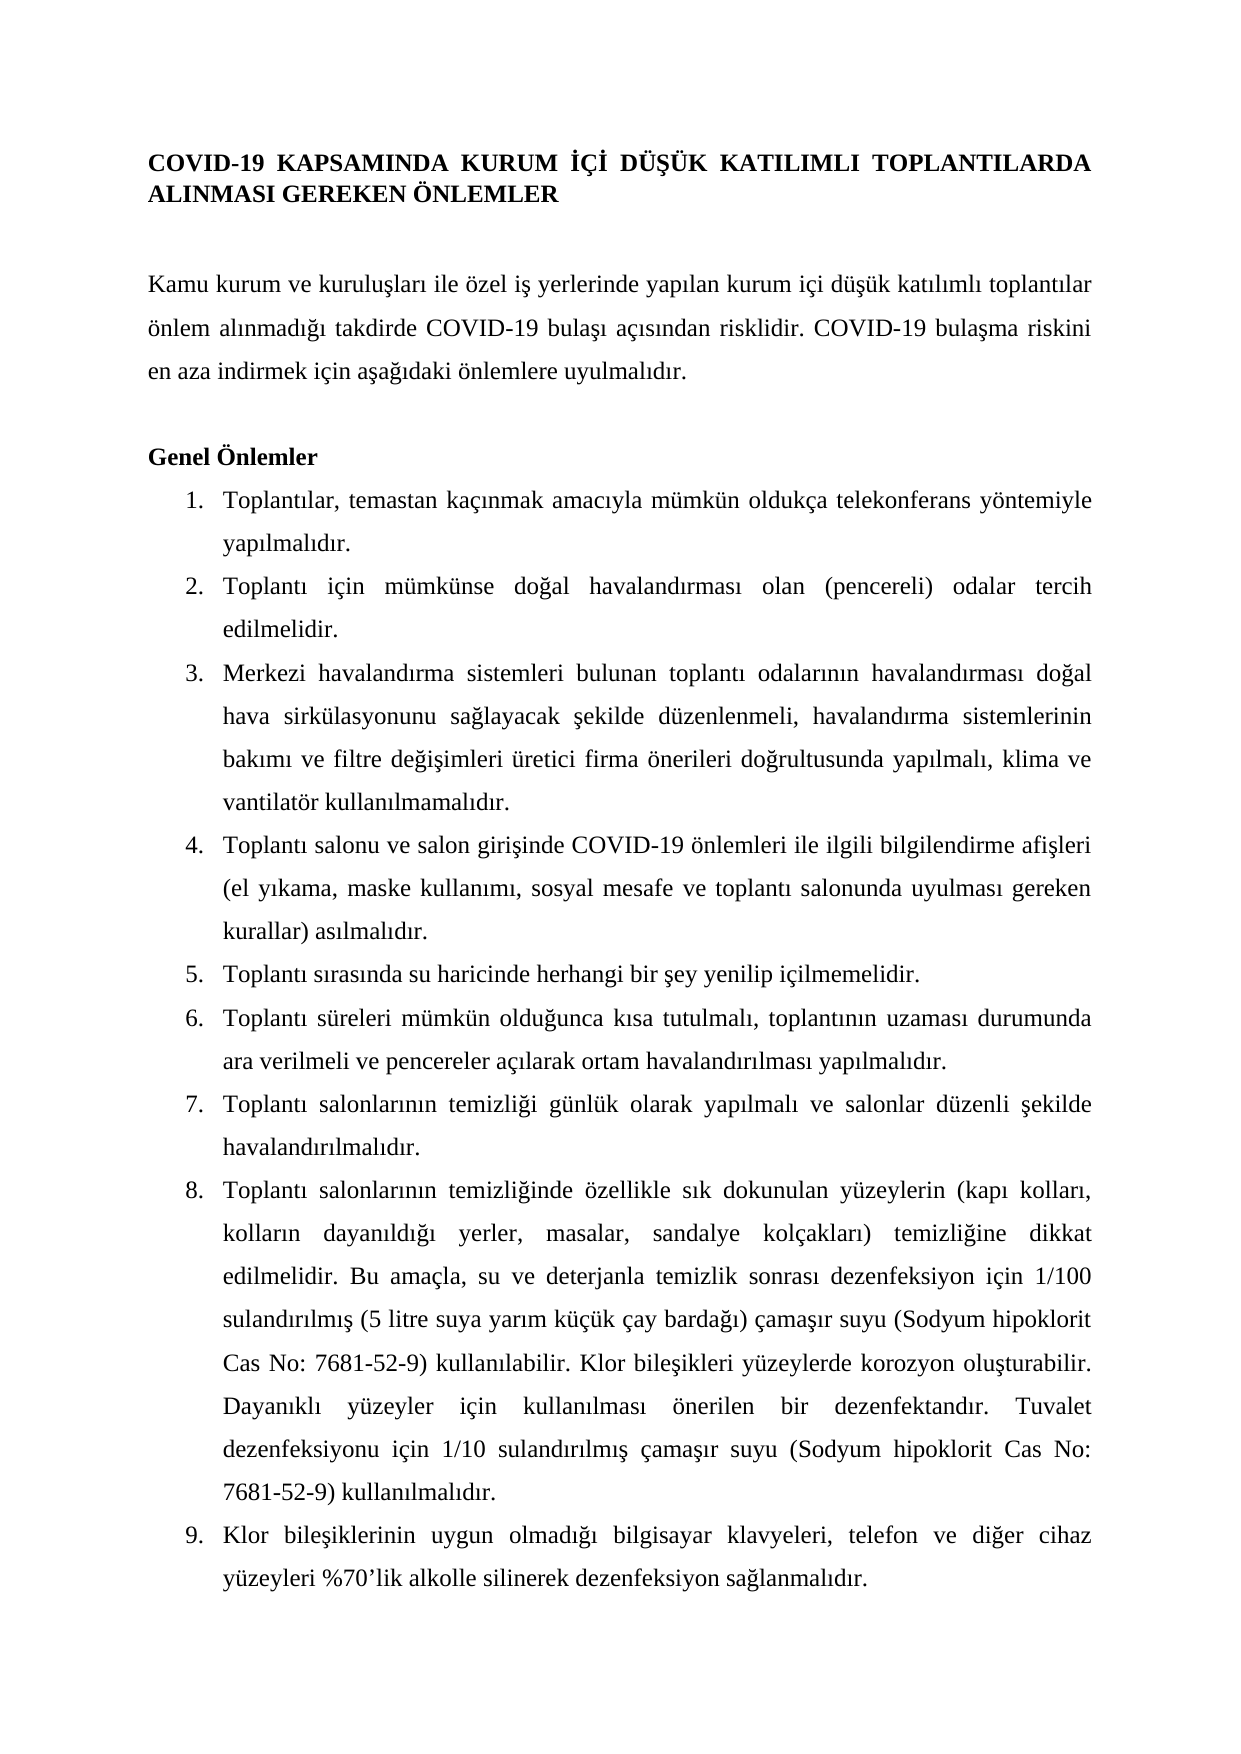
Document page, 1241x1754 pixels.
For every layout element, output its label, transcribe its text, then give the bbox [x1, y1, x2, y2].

list Toplantı süreleri mümkün olduğunca kısa tutulmalı, toplantının uzaması durumunda ara verilmeli ve pencereler açılarak ortam havalandırılması yapılmalıdır. [185, 1003, 1093, 1074]
text COVID-19 KAPSAMINDA KURUM İÇİ DÜŞÜK KATILIMLI TOPLANTILARDA ALINMASI GEREKEN ÖNLEMLER [148, 148, 1093, 207]
list Toplantı salonlarının temizliğinde özellikle sık dokunulan yüzeylerin (kapı kolları, kolların dayanıldığı yerler, masalar, sandalye kolçakları) temizliğine dikkat edilmelidir. Bu amaçla, su ve deterjanla temizlik sonrası dezenfeksiyon için 1/100 sulandırılmış (5 litre suya yarım küçük çay bardağı) çamaşır suyu (Sodyum hipoklorit Cas No: 7681-52-9) kullanılabilir. Klor bileşikleri yüzeylerde korozyon oluşturabilir. Dayanıklı yüzeyler için kullanılması önerilen bir dezenfektandır. Tuvalet dezenfeksiyonu için 1/10 sulandırılmış çamaşır suyu (Sodyum hipoklorit Cas No: 7681-52-9) kullanılmalıdır. [185, 1175, 1093, 1506]
list Toplantı sırasında su haricinde herhangi bir şey yenilip içilmemelidir. [185, 959, 1093, 988]
list Toplantılar, temastan kaçınmak amacıyla mümkün oldukça telekonferans yöntemiyle yapılmalıdır. [185, 485, 1093, 557]
list Klor bileşiklerinin uygun olmadığı bilgisayar klavyeleri, telefon ve diğer cihaz yüzeyleri %70’lik alkolle silinerek dezenfeksiyon sağlanmalıdır. [185, 1520, 1093, 1592]
text Kamu kurum ve kuruluşları ile özel iş yerlerinde yapılan kurum içi düşük katılımlı toplantılar önlem alınmadığı takdirde COVID-19 bulaşı açısından risklidir. COVID-19 bulaşma riskini en aza indirmek için aşağıdaki önlemlere uyulmalıdır. [148, 269, 1093, 384]
text Genel Önlemler [148, 442, 1093, 471]
list Toplantı salonlarının temizliği günlük olarak yapılmalı ve salonlar düzenli şekilde havalandırılmalıdır. [185, 1089, 1093, 1161]
list Merkezi havalandırma sistemleri bulunan toplantı odalarının havalandırması doğal hava sirkülasyonunu sağlayacak şekilde düzenlenmeli, havalandırma sistemlerinin bakımı ve filtre değişimleri üretici firma önerileri doğrultusunda yapılmalı, klima ve vantilatör kullanılmamalıdır. [185, 658, 1093, 816]
list Toplantı salonu ve salon girişinde COVID-19 önlemleri ile ilgili bilgilendirme afişleri (el yıkama, maske kullanımı, sosyal mesafe ve toplantı salonunda uyulması gereken kurallar) asılmalıdır. [185, 830, 1093, 945]
list Toplantı için mümkünse doğal havalandırması olan (pencereli) odalar tercih edilmelidir. [185, 571, 1093, 643]
